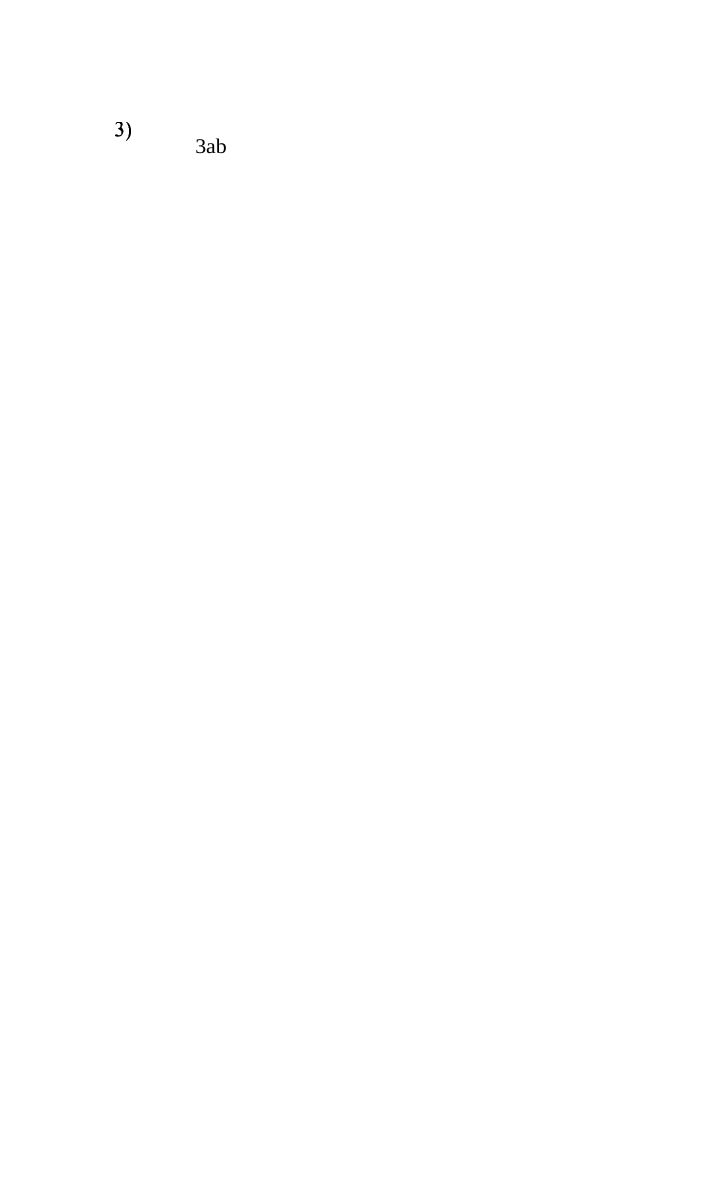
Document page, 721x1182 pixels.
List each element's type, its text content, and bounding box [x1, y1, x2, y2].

picture [115, 122, 131, 141]
text 3ab [195, 134, 652, 158]
